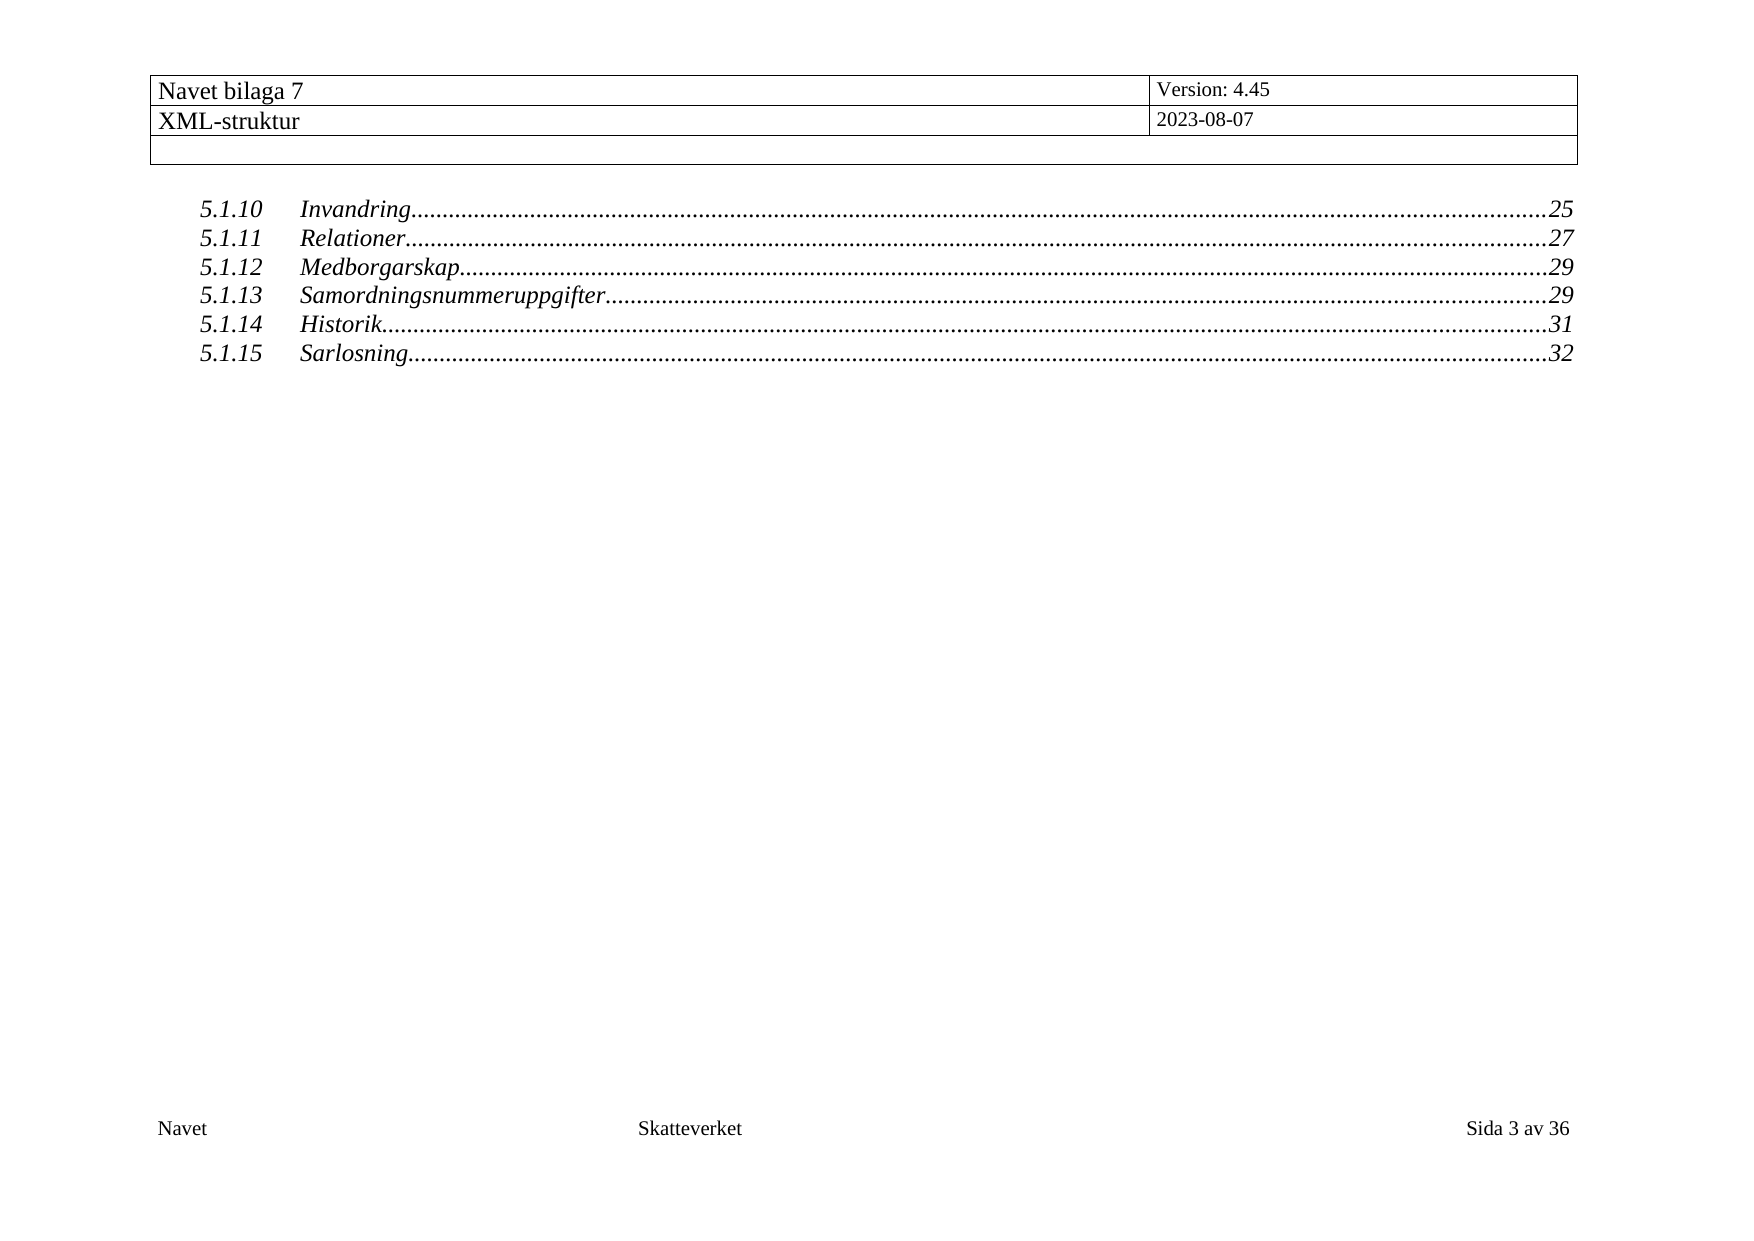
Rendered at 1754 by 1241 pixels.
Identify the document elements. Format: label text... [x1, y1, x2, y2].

text 5.1.13 Samordningsnummeruppgifter 29 [200, 280, 1577, 309]
text 5.1.11 Relationer 27 [200, 223, 1577, 252]
text 5.1.12 Medborgarskap 29 [200, 252, 1577, 280]
text 5.1.14 Historik 31 [200, 309, 1577, 338]
text 5.1.10 Invandring 25 [200, 194, 1577, 223]
text 5.1.15 Sarlosning 32 [200, 338, 1577, 367]
